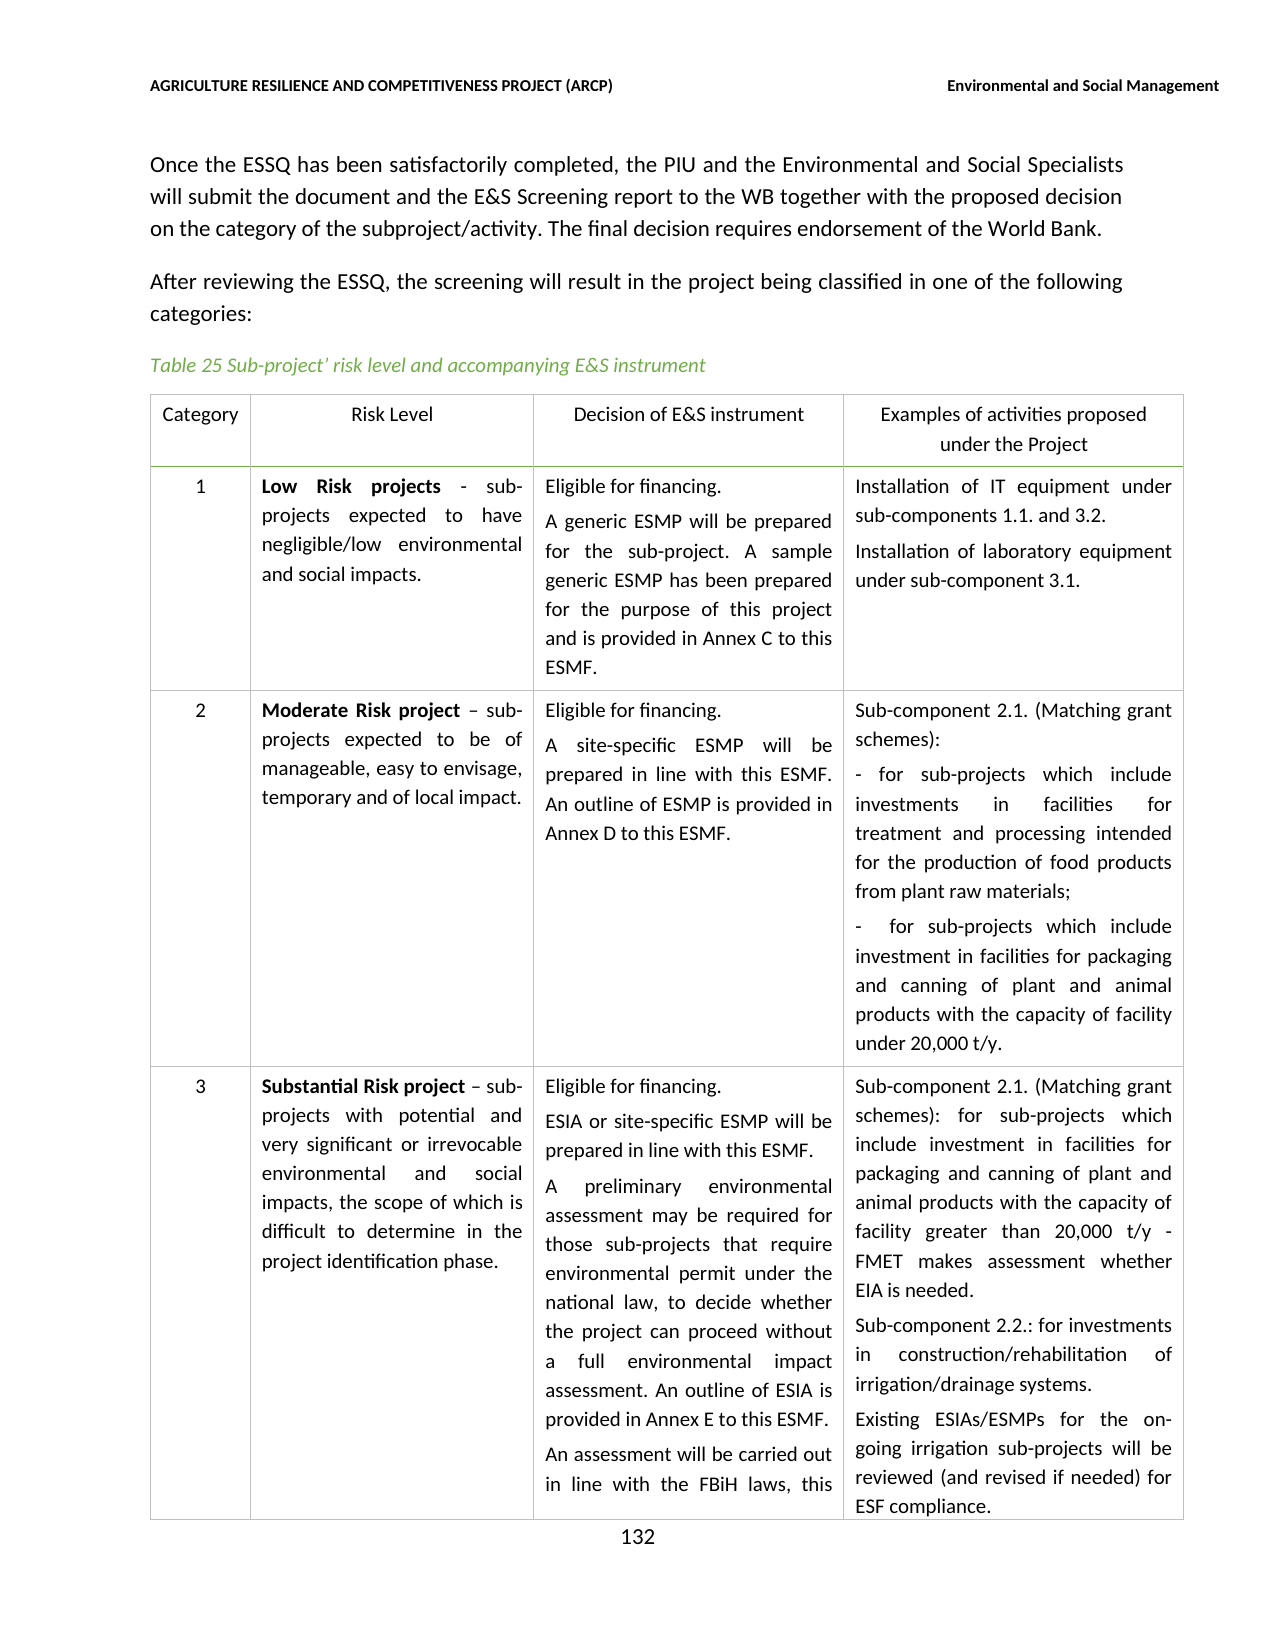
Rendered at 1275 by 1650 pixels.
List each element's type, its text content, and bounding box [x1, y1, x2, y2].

table_cell 2 [151, 691, 250, 1066]
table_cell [534, 1067, 843, 1519]
table_header Decision of E&S instrument [534, 395, 843, 466]
table_cell 1 [151, 467, 250, 690]
table_cell Sub-component 2.1. (Matching grant schemes): - for sub-projects which include investments in facilities for treatment and processing intended for the production of food products from plant raw materials; - for sub-projects which include investment in facilities for packaging and canning of plant and animal products with the capacity of facility under 20,000 t/y. [844, 691, 1183, 1066]
table_cell Eligible for financing. A generic ESMP will be prepared for the sub-project. A sample generic ESMP has been prepared for the purpose of this project and is provided in Annex C to this ESMF. [534, 467, 843, 690]
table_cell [251, 1067, 533, 1519]
table_cell Eligible for financing. A site-specific ESMP will be prepared in line with this ESMF. An outline of ESMP is provided in Annex D to this ESMF. [534, 691, 843, 1066]
table_header Risk Level [251, 395, 533, 466]
table_cell 3 [151, 1067, 250, 1519]
table_header Examples of activities proposed under the Project [844, 395, 1183, 466]
table_cell Low Risk projects - sub-projects expected to have negligible/low environmental and social impacts. [251, 467, 533, 690]
table_cell Moderate Risk project – sub-projects expected to be of manageable, easy to envisage, temporary and of local impact. [251, 691, 533, 1066]
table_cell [844, 1067, 1183, 1519]
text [150, 150, 1125, 242]
table_header Category [151, 395, 250, 466]
text Table 25 Sub-project’ risk level and accompanying E&S instrument [150, 353, 1125, 378]
text After reviewing the ESSQ, the screening will result in the project being classified in one of the following categories: [150, 267, 1125, 328]
table_cell Installation of IT equipment under sub-components 1.1. and 3.2. Installation of laboratory equipment under sub-component 3.1. [844, 467, 1183, 690]
